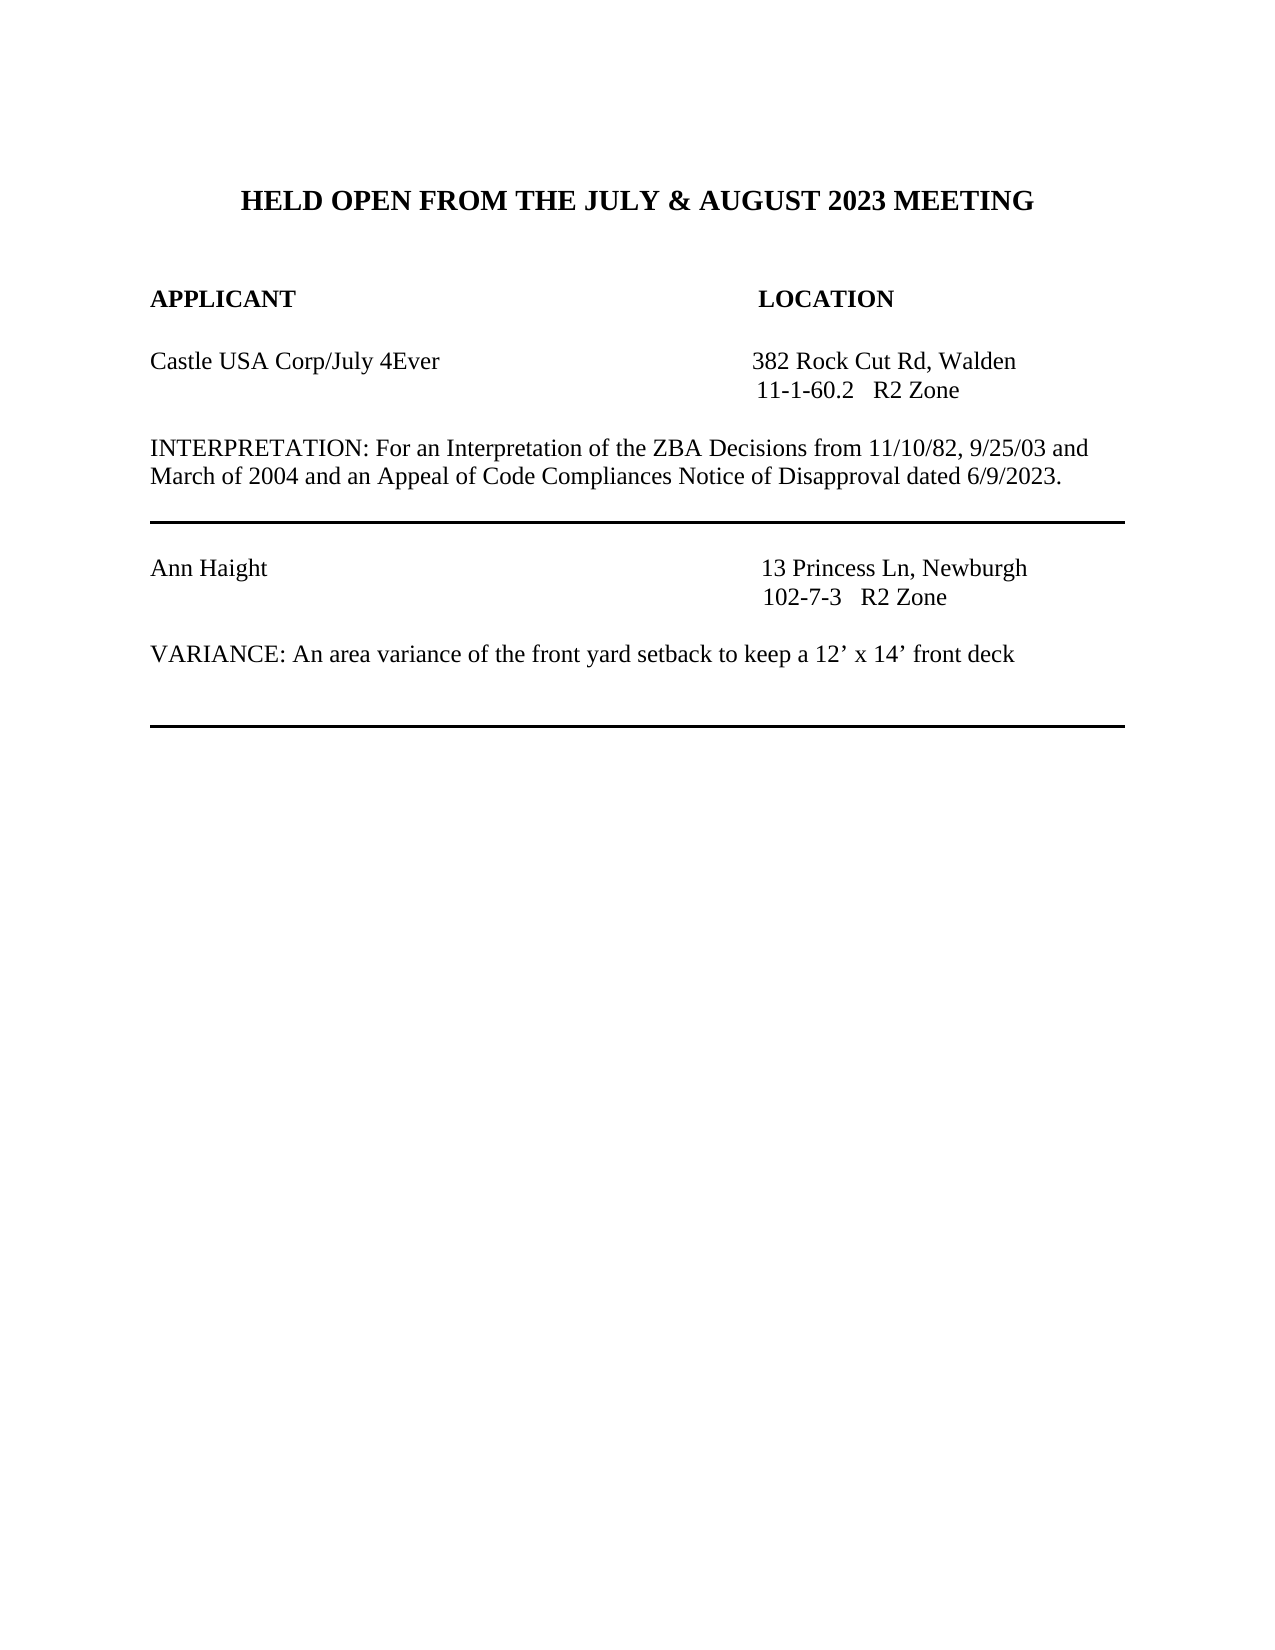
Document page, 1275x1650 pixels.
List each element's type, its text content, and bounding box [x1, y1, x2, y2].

text 102-7-3 R2 Zone [150, 582, 1125, 610]
text VARIANCE: An area variance of the front yard setback to keep a 12’ x 14’ front deck [150, 639, 1125, 668]
text Ann Haight 13 Princess Ln, Newburgh [150, 553, 1125, 582]
text HELD OPEN FROM THE JULY & AUGUST 2023 MEETING [150, 183, 1125, 217]
text APPLICANT LOCATION [150, 284, 1125, 313]
text INTERPRETATION: For an Interpretation of the ZBA Decisions from 11/10/82, 9/25/03 and March of 2004 and an Appeal of Code Compliances Notice of Disapproval dated 6/9/2023. [150, 433, 1125, 490]
text 11-1-60.2 R2 Zone [150, 375, 1125, 404]
text Castle USA Corp/July 4Ever 382 Rock Cut Rd, Walden [150, 346, 1125, 375]
